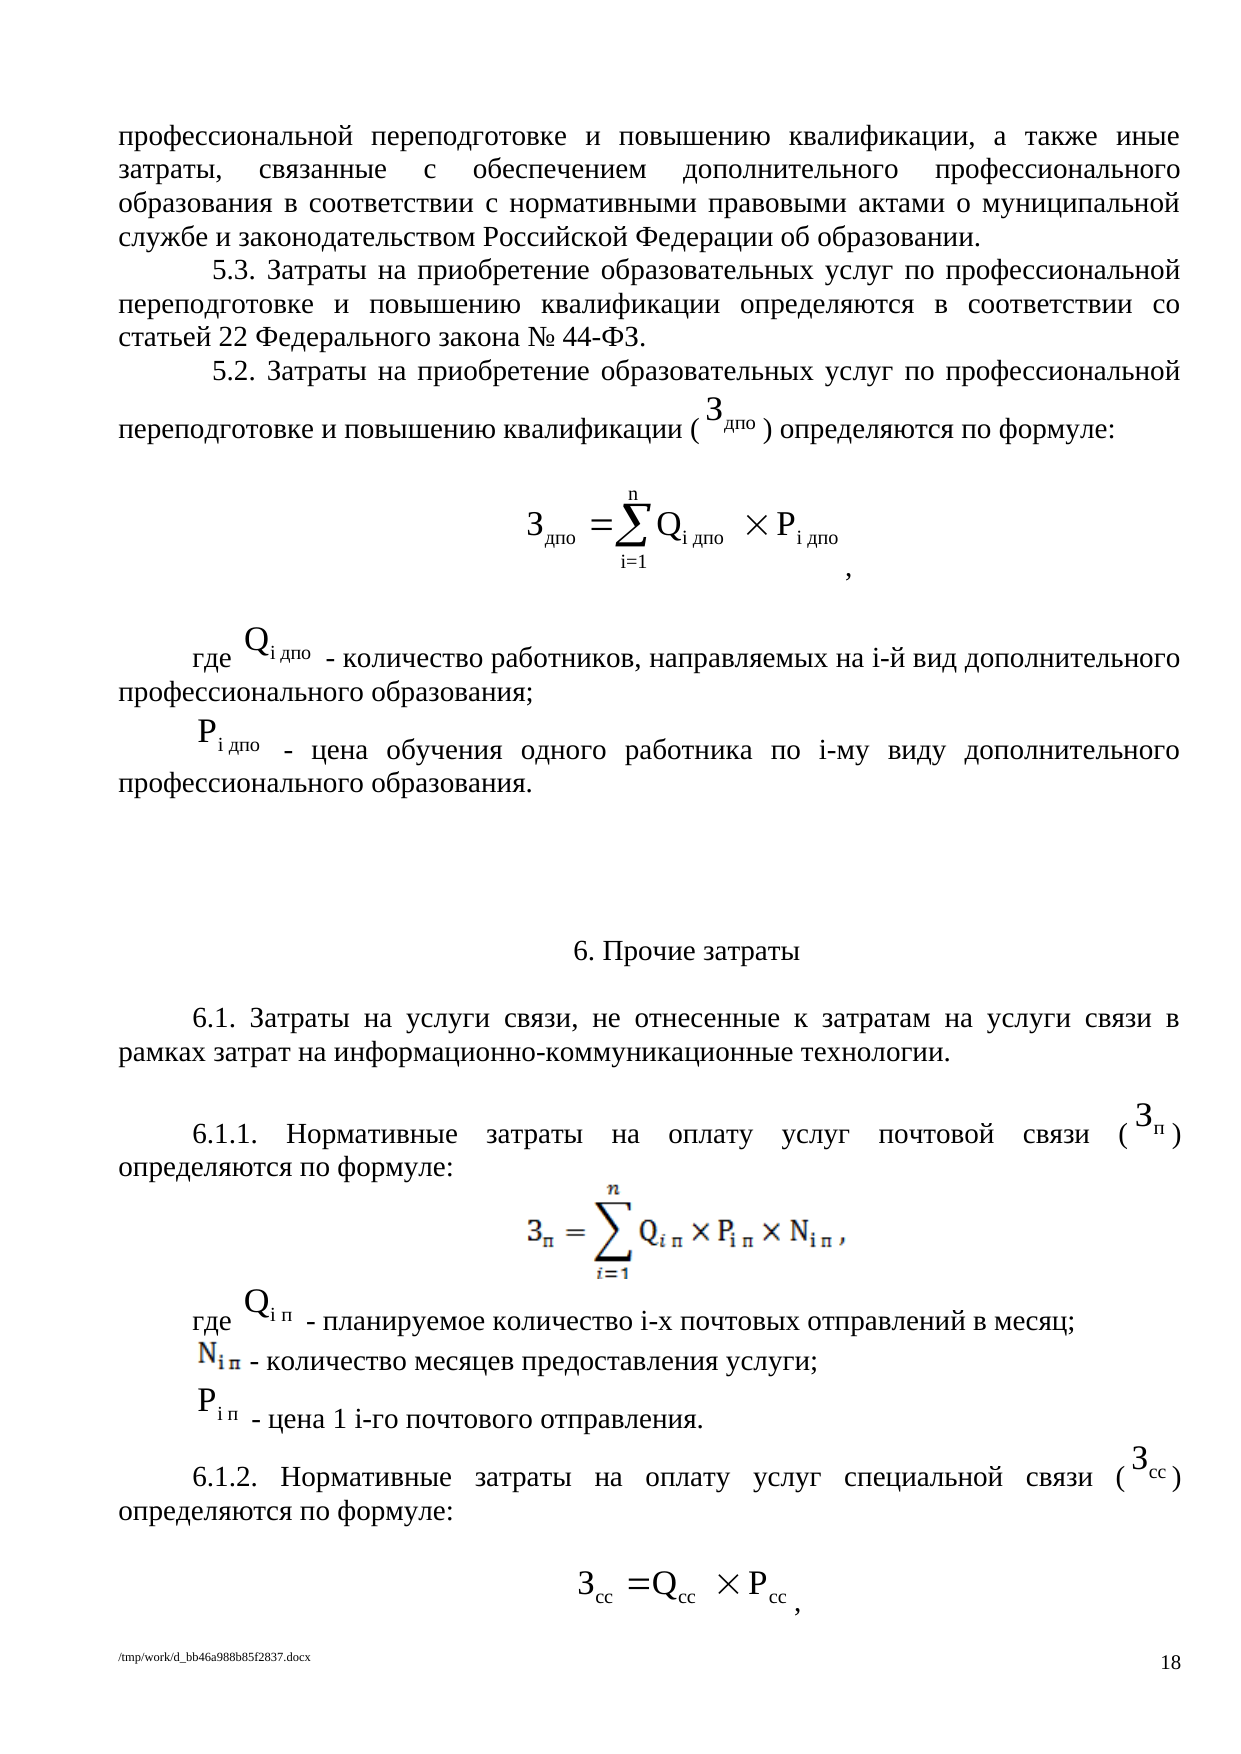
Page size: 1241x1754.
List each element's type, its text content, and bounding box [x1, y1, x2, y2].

text , [118, 1560, 1181, 1618]
text 6.1.1. Нормативные затраты на оплату услуг почтовой связи () определяются по формуле: [118, 1092, 1181, 1183]
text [118, 118, 1181, 252]
text , [118, 478, 1181, 583]
text где - планируемое количество i-х почтовых отправлений в месяц; [118, 1278, 1181, 1336]
text - цена обучения одного работника по i-му виду дополнительного профессионального образования. [118, 708, 1181, 799]
text 6. Прочие затраты [118, 933, 1181, 967]
picture [191, 1336, 242, 1371]
picture [527, 1182, 846, 1279]
text - количество месяцев предоставления услуги; [118, 1336, 1181, 1377]
text 5.2. Затраты на приобретение образовательных услуг по профессиональной переподготовке и повышению квалификации () определяются по формуле: [118, 353, 1181, 444]
text - цена 1 i-го почтового отправления. [118, 1377, 1181, 1435]
text 6.1. Затраты на услуги связи, не отнесенные к затратам на услуги связи в рамках затрат на информационно-коммуникационные технологии. [118, 1000, 1181, 1067]
text где - количество работников, направляемых на i-й вид дополнительного профессионального образования; [118, 616, 1181, 708]
text 5.3. Затраты на приобретение образовательных услуг по профессиональной переподготовке и повышению квалификации определяются в соответствии со статьей 22 Федерального закона № 44-ФЗ. [118, 252, 1181, 353]
text 6.1.2. Нормативные затраты на оплату услуг специальной связи () определяются по формуле: [118, 1435, 1181, 1526]
